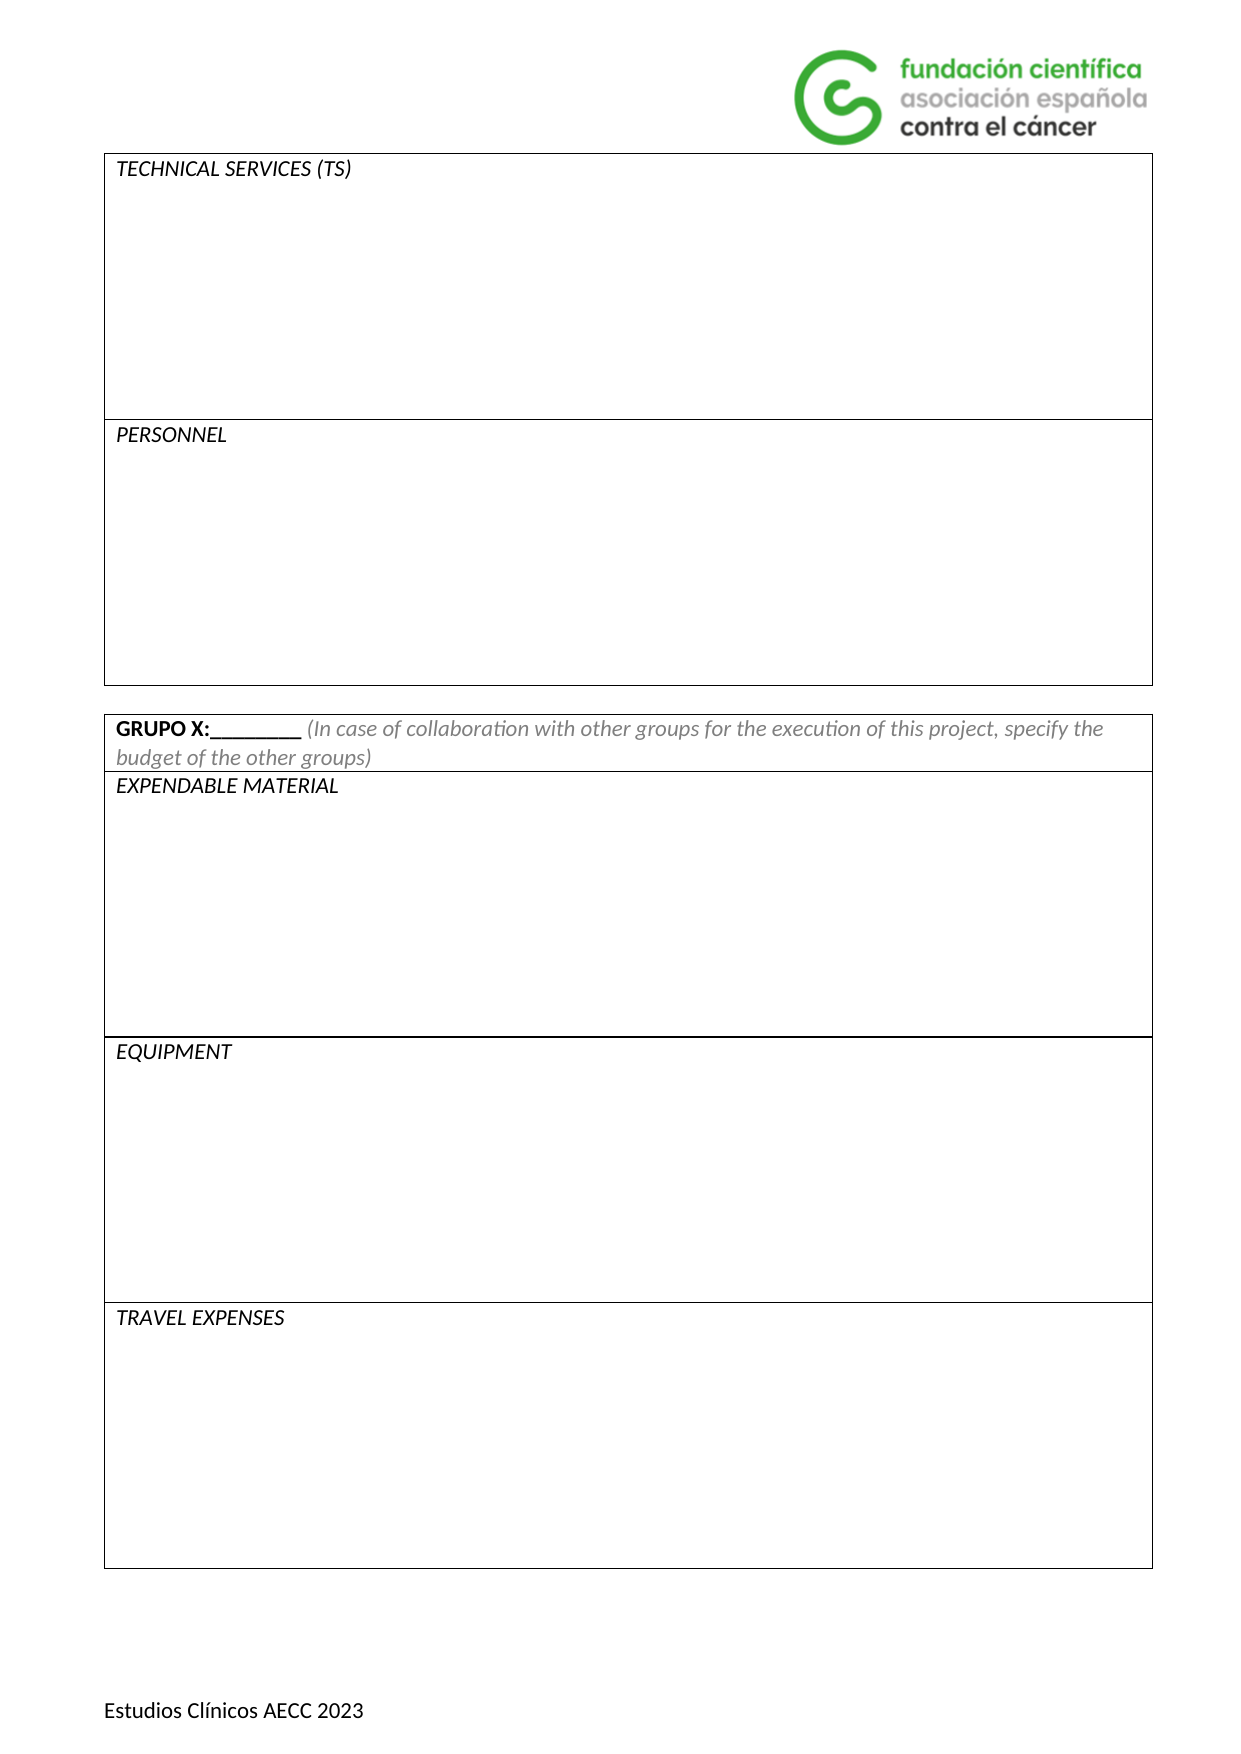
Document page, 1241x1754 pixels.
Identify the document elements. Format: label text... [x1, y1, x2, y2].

table_cell EXPENDABLE MATERIAL [105, 772, 1152, 1036]
table_cell PERSONNEL [105, 420, 1152, 684]
picture [783, 38, 1159, 153]
table_cell TECHNICAL SERVICES (TS) [105, 154, 1152, 419]
table_header GRUPO X:________ (In case of collaboration with other groups for the execution of this project, specify the budget of the other groups) [105, 715, 1152, 771]
table_cell TRAVEL EXPENSES [105, 1303, 1152, 1568]
table_cell EQUIPMENT [105, 1038, 1152, 1302]
